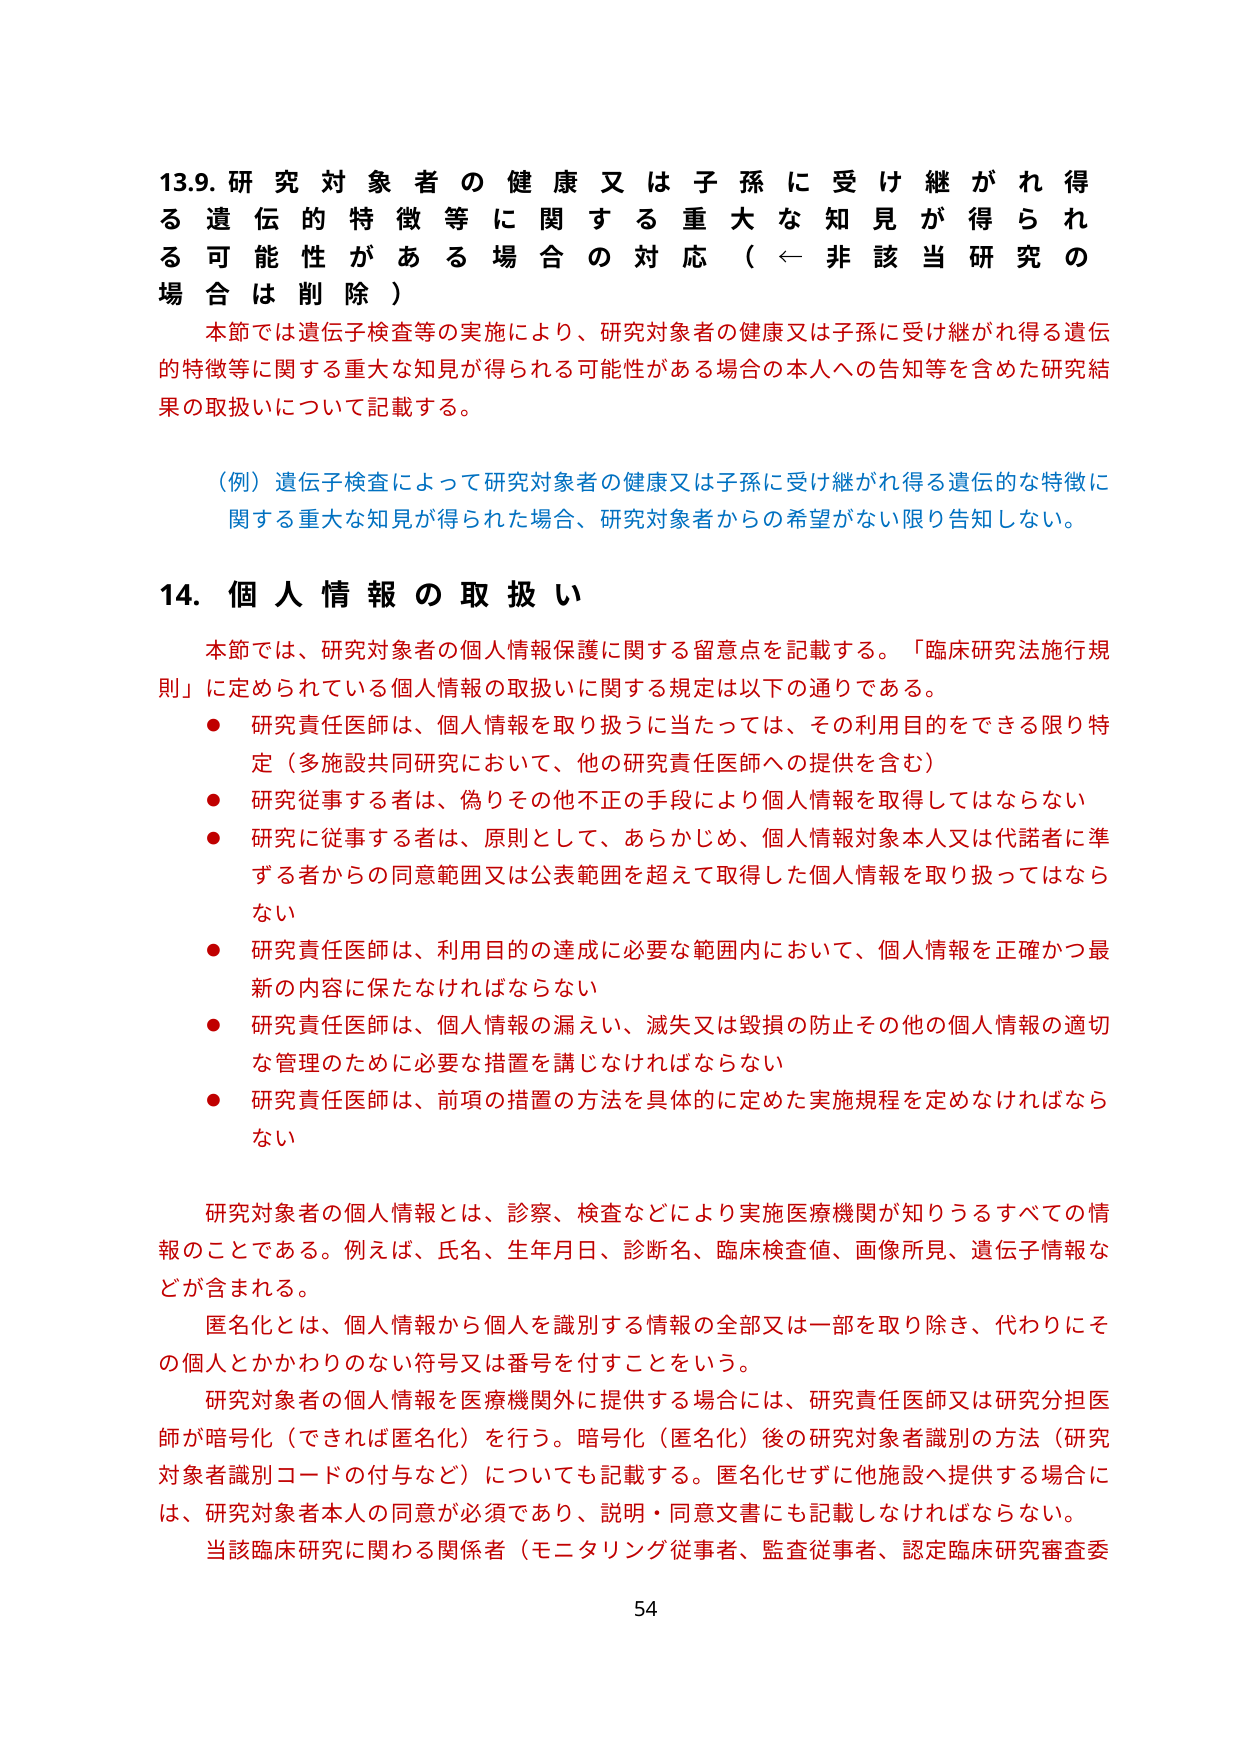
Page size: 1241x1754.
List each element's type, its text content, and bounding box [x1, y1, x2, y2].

subtitle 14. 個人情報の取扱い [159, 555, 1111, 630]
list 研究責任医師は、利用目的の達成に必要な範囲内において、個人情報を正確かつ最新の内容に保たなければならない [189, 930, 1111, 1005]
subtitle 13.9. 研究対象者の健康又は子孫に受け継がれ得る遺伝的特徴等に関する重大な知見が得られる可能性がある場合の対応（←非該当研究の場合は削除） [159, 162, 1111, 312]
list 研究責任医師は、前項の措置の方法を具体的に定めた実施規程を定めなければならない [189, 1080, 1111, 1155]
list 研究に従事する者は、原則として、あらかじめ、個人情報対象本人又は代諾者に準ずる者からの同意範囲又は公表範囲を超えて取得した個人情報を取り扱ってはならない [189, 818, 1111, 930]
text 研究対象者の個人情報とは、診察、検査などにより実施医療機関が知りうるすべての情報のことである。例えば、氏名、生年月日、診断名、臨床検査値、画像所見、遺伝子情報などが含まれる。 [159, 1193, 1111, 1305]
text 匿名化とは、個人情報から個人を識別する情報の全部又は一部を取り除き、代わりにその個人とかかわりのない符号又は番号を付すことをいう。 [159, 1305, 1111, 1380]
list 研究責任医師は、個人情報を取り扱うに当たっては、その利用目的をできる限り特定（多施設共同研究において、他の研究責任医師への提供を含む） [189, 705, 1111, 780]
list 研究従事する者は、偽りその他不正の手段により個人情報を取得してはならない [189, 780, 1111, 818]
list 研究責任医師は、個人情報の漏えい、滅失又は毀損の防止その他の個人情報の適切な管理のために必要な措置を講じなければならない [189, 1005, 1111, 1080]
text 本節では遺伝子検査等の実施により、研究対象者の健康又は子孫に受け継がれ得る遺伝的特徴等に関する重大な知見が得られる可能性がある場合の本人への告知等を含めた研究結果の取扱いについて記載する。 [159, 312, 1111, 424]
text （例）遺伝子検査によって研究対象者の健康又は子孫に受け継がれ得る遺伝的な特徴に関する重大な知見が得られた場合、研究対象者からの希望がない限り告知しない。 [182, 462, 1111, 537]
text 研究対象者の個人情報を医療機関外に提供する場合には、研究責任医師又は研究分担医師が暗号化（できれば匿名化）を行う。暗号化（匿名化）後の研究対象者識別の方法（研究対象者識別コードの付与など）についても記載する。匿名化せずに他施設へ提供する場合には、研究対象者本人の同意が必須であり、説明・同意文書にも記載しなければならない。 [159, 1380, 1111, 1530]
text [159, 1530, 1111, 1568]
text 本節では、研究対象者の個人情報保護に関する留意点を記載する。「臨床研究法施行規則」に定められている個人情報の取扱いに関する規定は以下の通りである。 [159, 630, 1111, 705]
